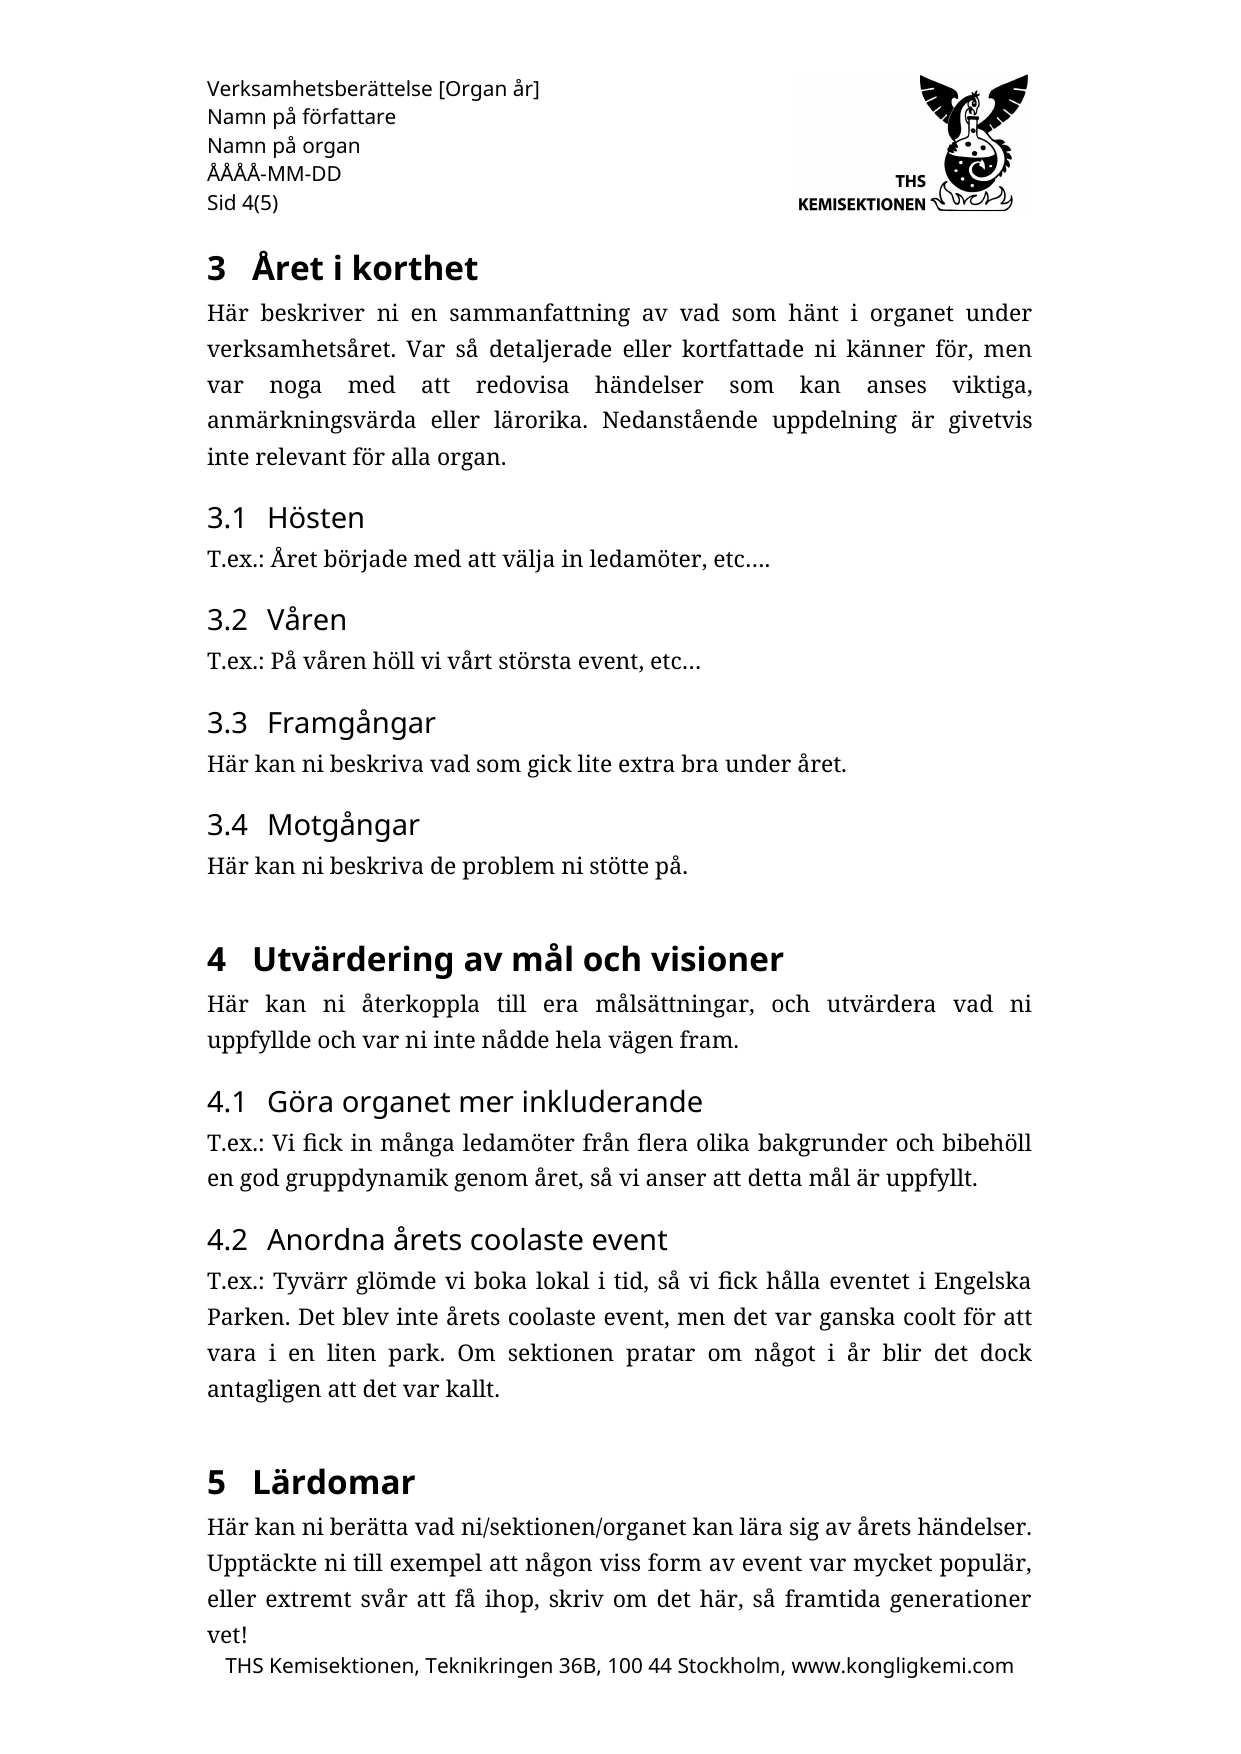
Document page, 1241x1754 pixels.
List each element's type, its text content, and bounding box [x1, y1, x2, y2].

text Här kan ni beskriva de problem ni stötte på. [207, 850, 1033, 881]
subtitle Anordna årets coolaste event [207, 1219, 1033, 1259]
text T.ex.: Året började med att välja in ledamöter, etc…. [207, 543, 1033, 574]
subtitle Framgångar [207, 702, 1033, 742]
picture [792, 71, 1034, 217]
text Här beskriver ni en sammanfattning av vad som hänt i organet under verksamhetsåret. Var så detaljerade eller kortfattade ni känner för, men var noga med att redovisa händelser som kan anses viktiga, anmärkningsvärda eller lärorika. Nedanstående uppdelning är givetvis inte relevant för alla organ. [207, 297, 1033, 472]
text Här kan ni beskriva vad som gick lite extra bra under året. [207, 748, 1033, 779]
subtitle Utvärdering av mål och visioner [207, 936, 1033, 981]
subtitle Året i korthet [207, 244, 1033, 290]
text Här kan ni återkoppla till era målsättningar, och utvärdera vad ni uppfyllde och var ni inte nådde hela vägen fram. [207, 988, 1033, 1055]
text Här kan ni berätta vad ni/sektionen/organet kan lära sig av årets händelser. Upptäckte ni till exempel att någon viss form av event var mycket populär, eller extremt svår att få ihop, skriv om det här, så framtida generationer vet! [207, 1511, 1033, 1650]
subtitle Våren [207, 599, 1033, 639]
text T.ex.: Tyvärr glömde vi boka lokal i tid, så vi fick hålla eventet i Engelska Parken. Det blev inte årets coolaste event, men det var ganska coolt för att vara i en liten park. Om sektionen pratar om något i år blir det dock antagligen att det var kallt. [207, 1265, 1033, 1404]
subtitle Göra organet mer inkluderande [207, 1081, 1033, 1121]
text T.ex.: Vi fick in många ledamöter från flera olika bakgrunder och bibehöll en god gruppdynamik genom året, så vi anser att detta mål är uppfyllt. [207, 1126, 1033, 1194]
subtitle Lärdomar [207, 1458, 1033, 1504]
text T.ex.: På våren höll vi vårt största event, etc… [207, 645, 1033, 676]
subtitle Motgångar [207, 804, 1033, 844]
subtitle Hösten [207, 497, 1033, 537]
